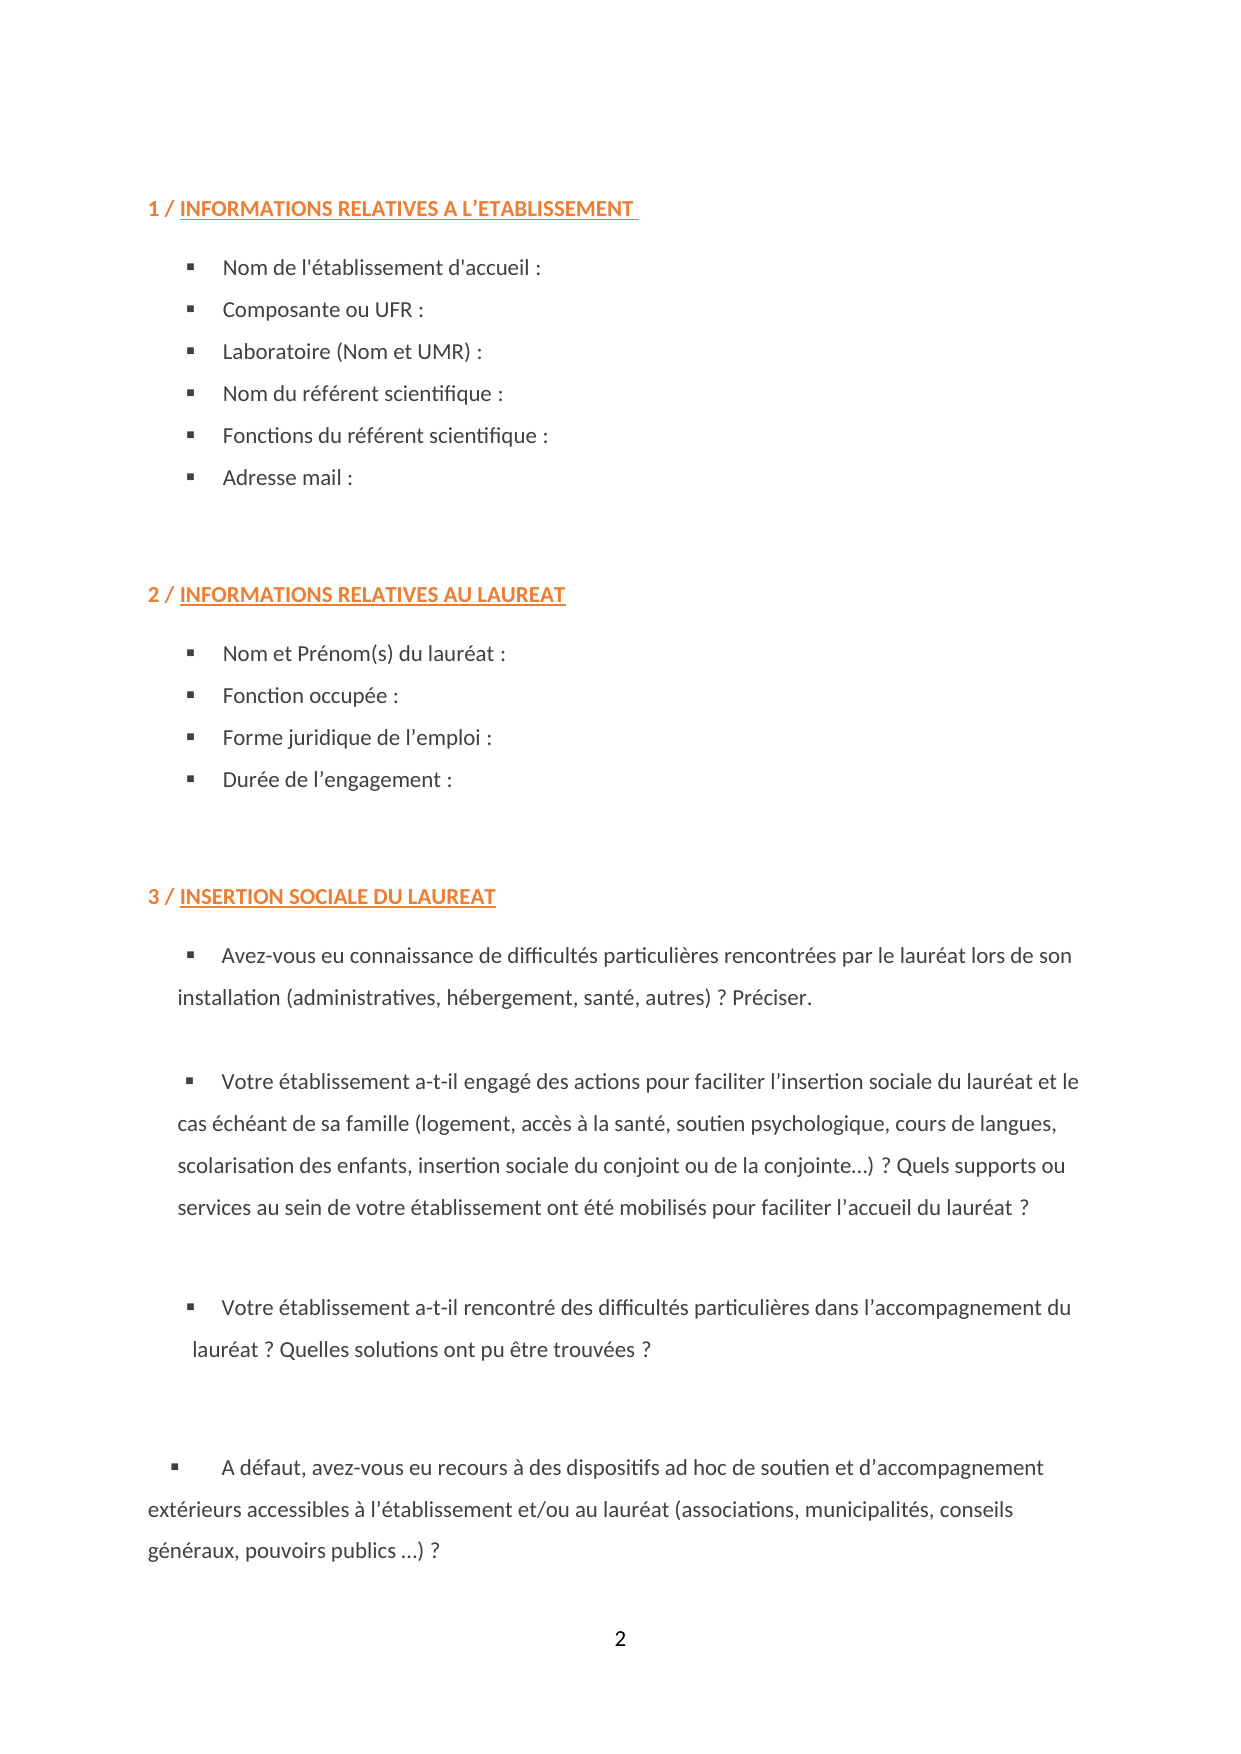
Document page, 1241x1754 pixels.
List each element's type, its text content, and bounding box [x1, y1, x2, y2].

list Nom et Prénom(s) du lauréat : [185, 639, 1092, 667]
list Composante ou UFR : [185, 295, 1092, 323]
list Fonction occupée : [185, 681, 1092, 709]
list Nom du référent scientifique : [185, 379, 1092, 407]
list Adresse mail : [185, 463, 1092, 491]
list Avez-vous eu connaissance de difficultés particulières rencontrées par le lauréat lors de son installation (administratives, hébergement, santé, autres) ? Préciser. [177, 941, 1092, 1011]
list Votre établissement a-t-il engagé des actions pour faciliter l’insertion sociale du lauréat et le cas échéant de sa famille (logement, accès à la santé, soutien psychologique, cours de langues, scolarisation des enfants, insertion sociale du conjoint ou de la conjointe…) ? Quels supports ou services au sein de votre établissement ont été mobilisés pour faciliter l’accueil du lauréat ? [177, 1067, 1092, 1221]
list Laboratoire (Nom et UMR) : [185, 337, 1092, 365]
list Forme juridique de l’emploi : [185, 723, 1092, 751]
list Votre établissement a-t-il rencontré des difficultés particulières dans l’accompagnement du lauréat ? Quelles solutions ont pu être trouvées ? [185, 1293, 1092, 1363]
list Durée de l’engagement : [185, 765, 1092, 793]
list A défaut, avez-vous eu recours à des dispositifs ad hoc de soutien et d’accompagnement extérieurs accessibles à l’établissement et/ou au lauréat (associations, municipalités, conseils généraux, pouvoirs publics …) ? [148, 1453, 1092, 1565]
list Nom de l'établissement d'accueil : [185, 253, 1092, 281]
list Fonctions du référent scientifique : [185, 421, 1092, 449]
text 1 / INFORMATIONS RELATIVES A L’ETABLISSEMENT [148, 194, 1092, 223]
text 2 / INFORMATIONS RELATIVES AU LAUREAT [148, 580, 1092, 608]
text 3 / INSERTION SOCIALE DU LAUREAT [148, 882, 1092, 910]
